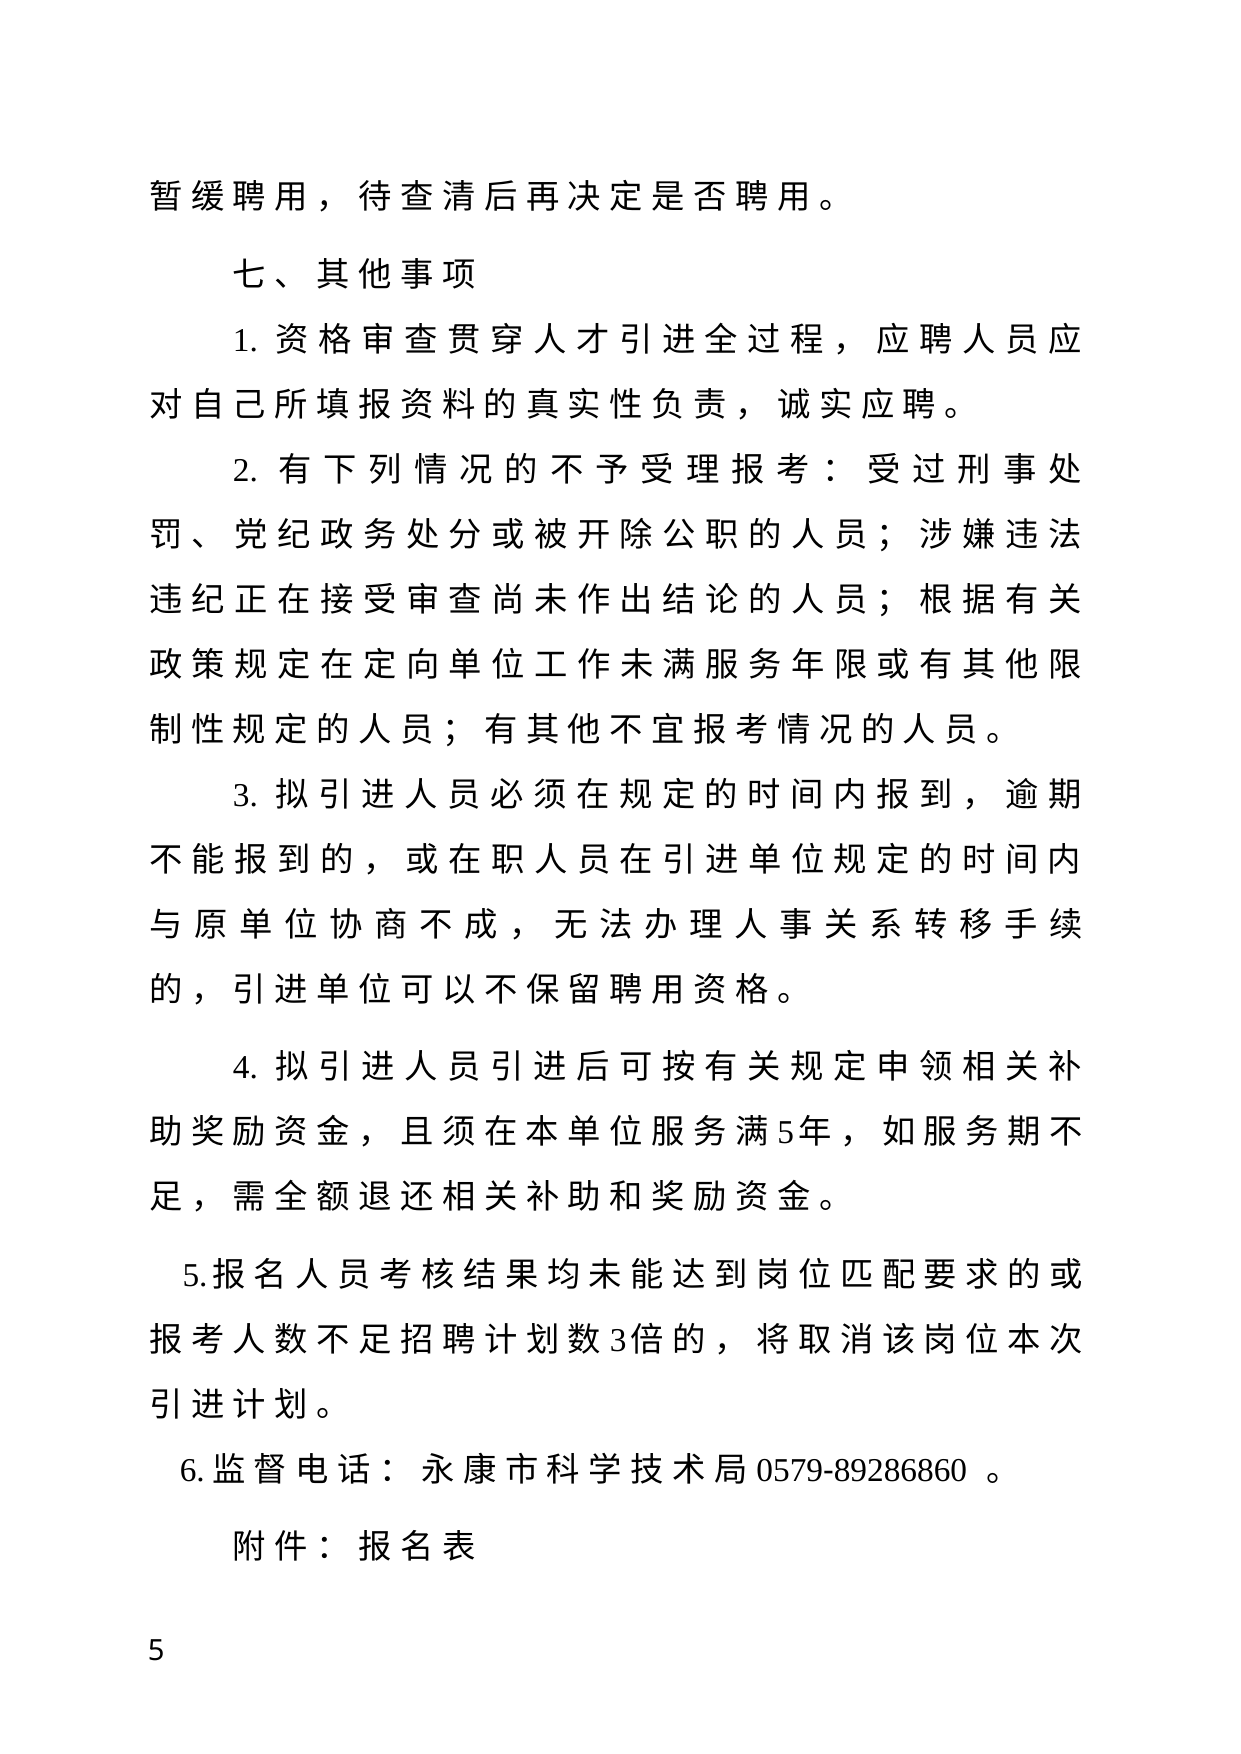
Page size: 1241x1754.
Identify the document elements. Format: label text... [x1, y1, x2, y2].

text 附件：报名表 [149, 1512, 1091, 1577]
text 3.拟引进人员必须在规定的时间内报到，逾期不能报到的，或在职人员在引进单位规定的时间内与原单位协商不成，无法办理人事关系转移手续的，引进单位可以不保留聘用资格。 [149, 759, 1091, 1019]
text 2.有下列情况的不予受理报考：受过刑事处罚、党纪政务处分或被开除公职的人员；涉嫌违法违纪正在接受审查尚未作出结论的人员；根据有关政策规定在定向单位工作未满服务年限或有其他限制性规定的人员；有其他不宜报考情况的人员。 [149, 434, 1091, 759]
list 5.报名人员考核结果均未能达到岗位匹配要求的或报考人数不足招聘计划数3倍的，将取消该岗位本次引进计划。 [149, 1239, 1091, 1434]
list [149, 162, 1091, 227]
text 1.资格审查贯穿人才引进全过程，应聘人员应对自己所填报资料的真实性负责，诚实应聘。 [149, 304, 1091, 434]
text 4.拟引进人员引进后可按有关规定申领相关补助奖励资金，且须在本单位服务满5年，如服务期不足，需全额退还相关补助和奖励资金。 [149, 1032, 1091, 1227]
list 6.监督电话：永康市科学技术局0579-89286860。 [149, 1434, 1091, 1499]
text 七、其他事项 [149, 239, 1091, 304]
